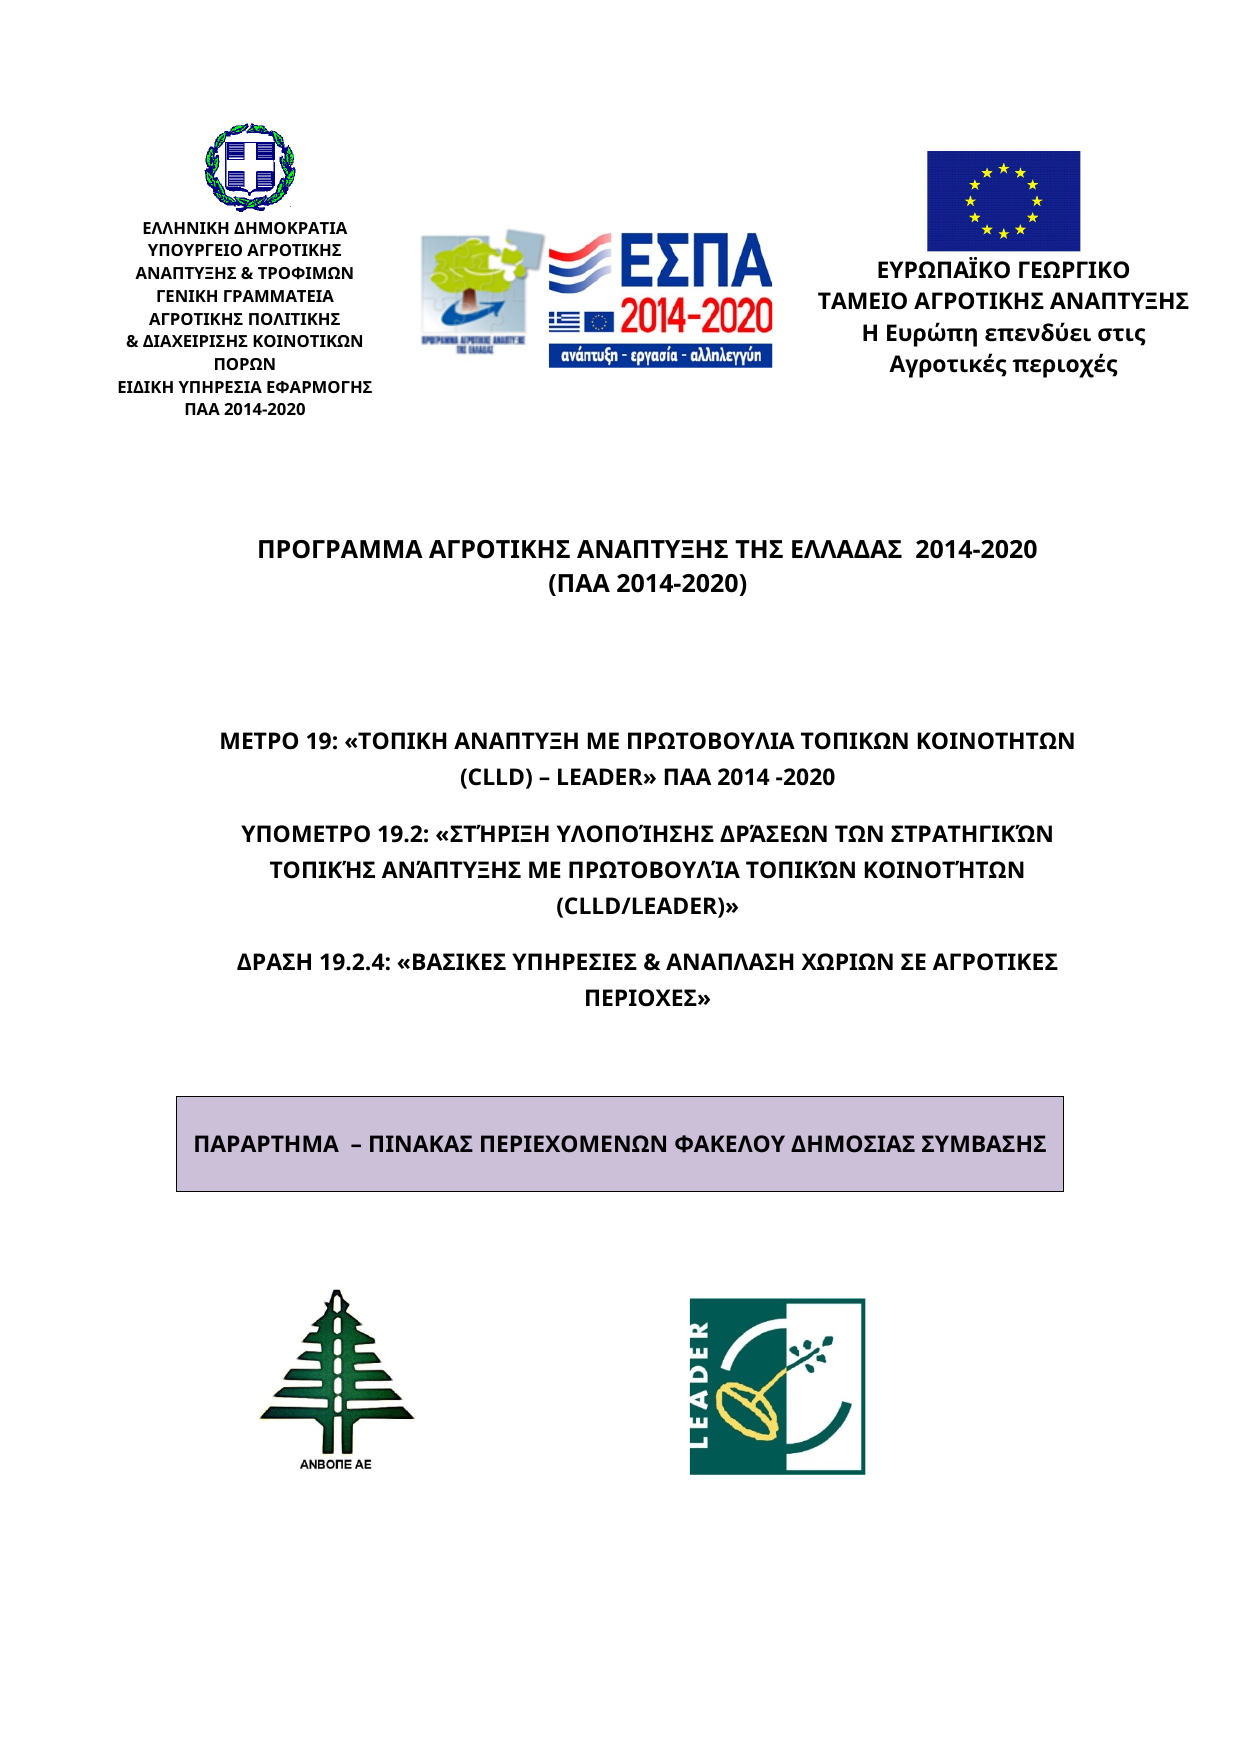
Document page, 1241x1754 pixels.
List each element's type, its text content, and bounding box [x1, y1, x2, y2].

table_header ΕΥΡΩΠΑΪΚΟ ΓΕΩΡΓΙΚΟ ΤΑΜΕΙΟ ΑΓΡΟΤΙΚΗΣ ΑΝΑΠΤΥΞΗΣ Η Ευρώπη επενδύει στις Αγροτικές περιοχές [789, 98, 1217, 430]
text ΔΡΑΣΗ 19.2.4: «ΒΑΣΙΚΕΣ ΥΠΗΡΕΣΙΕΣ & ΑΝΑΠΛΑΣΗ ΧΩΡΙΩΝ ΣΕ ΑΓΡΟΤΙΚΕΣ ΠΕΡΙΟΧΕΣ» [187, 946, 1107, 1013]
picture [689, 1298, 866, 1475]
picture [255, 1279, 418, 1475]
text ΥΠΟΜΕΤΡΟ 19.2: «Στήριξη υλοποίησης δράσεων των στρατηγικών τοπικής ανάπτυξης με πρωτοβουλία τοπικών κοινοτήτων (CLLD/LEADER)» [187, 818, 1107, 921]
table_header ΠΑΡΑΡΤΗΜΑ – ΠΙΝΑΚΑΣ ΠΕΡΙΕΧΟΜΕΝΩΝ ΦΑΚΕΛΟΥ ΔΗΜΟΣΙΑΣ ΣΥΜΒΑΣΗΣ [177, 1097, 1063, 1191]
text ΜΕΤΡΟ 19: «ΤΟΠΙΚΗ ΑΝΑΠΤΥΞΗ ΜE ΠΡΩΤΟΒΟΥΛΙΑ ΤΟΠΙΚΩΝ ΚΟΙΝΟΤΗΤΩΝ (CLLD) – LEADER» ΠΑΑ 2014 -2020 [187, 725, 1107, 792]
table_header [391, 98, 789, 430]
text (ΠΑΑ 2014-2020) [187, 566, 1107, 600]
text ΠΡΟΓΡΑΜΜΑ ΑΓΡΟΤΙΚΗΣ ΑΝΑΠΤΥΞΗΣ ΤΗΣ ΕΛΛΑΔΑΣ 2014-2020 [187, 532, 1107, 566]
picture [924, 148, 1083, 254]
picture [187, 106, 302, 217]
picture [407, 222, 773, 368]
table_header ΕΛΛΗΝΙΚΗ ΔΗΜΟΚΡΑΤΙΑ ΥΠΟΥΡΓΕΙΟ ΑΓΡΟΤΙΚΗΣ ΑΝΑΠΤΥΞΗΣ & ΤΡΟΦΙΜΩΝ ΓΕΝΙΚΗ ΓΡΑΜΜΑΤΕΙΑ ΑΓΡΟΤΙΚΗΣ ΠΟΛΙΤΙΚΗΣ & ΔΙΑΧΕΙΡΙΣΗΣ ΚΟΙΝΟΤΙΚΩΝ ΠΟΡΩΝ ΕΙΔΙΚΗ ΥΠΗΡΕΣΙΑ ΕΦΑΡΜΟΓΗΣ ΠΑΑ 2014-2020 [99, 98, 391, 430]
